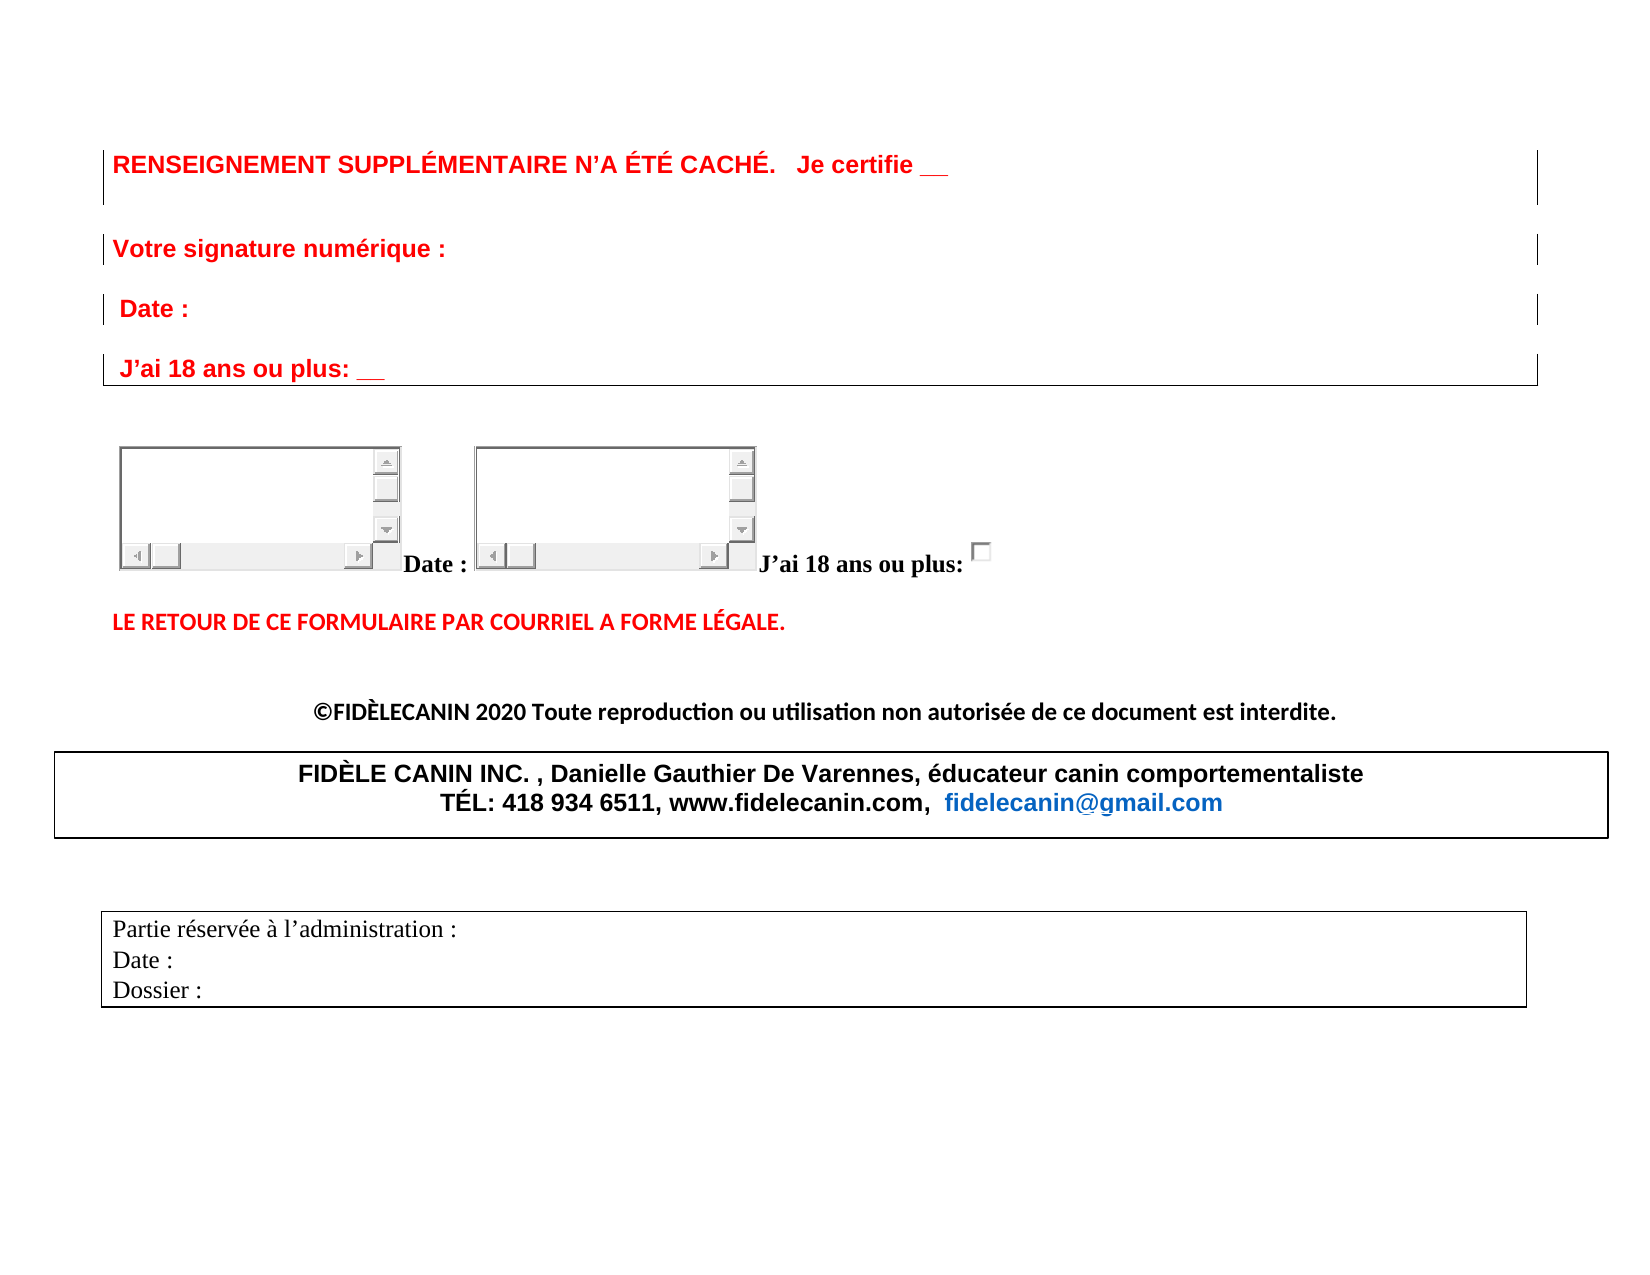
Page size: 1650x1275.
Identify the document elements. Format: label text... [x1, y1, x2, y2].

table_header Partie réservée à l’administration : Date : Dossier : [102, 912, 1526, 1006]
text ©FIDÈLECANIN 2020 Toute reproduction ou utilisation non autorisée de ce document est interdite. [112, 696, 1537, 726]
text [104, 150, 1537, 205]
text Date : [104, 294, 1537, 325]
text J’ai 18 ans ou plus: __ [104, 354, 1537, 385]
text Date : J’ai 18 ans ou plus: [112, 446, 1537, 578]
text Votre signature numérique : [104, 234, 1537, 265]
text LE RETOUR DE CE FORMULAIRE PAR COURRIEL A FORME LÉGALE. [112, 606, 1537, 637]
